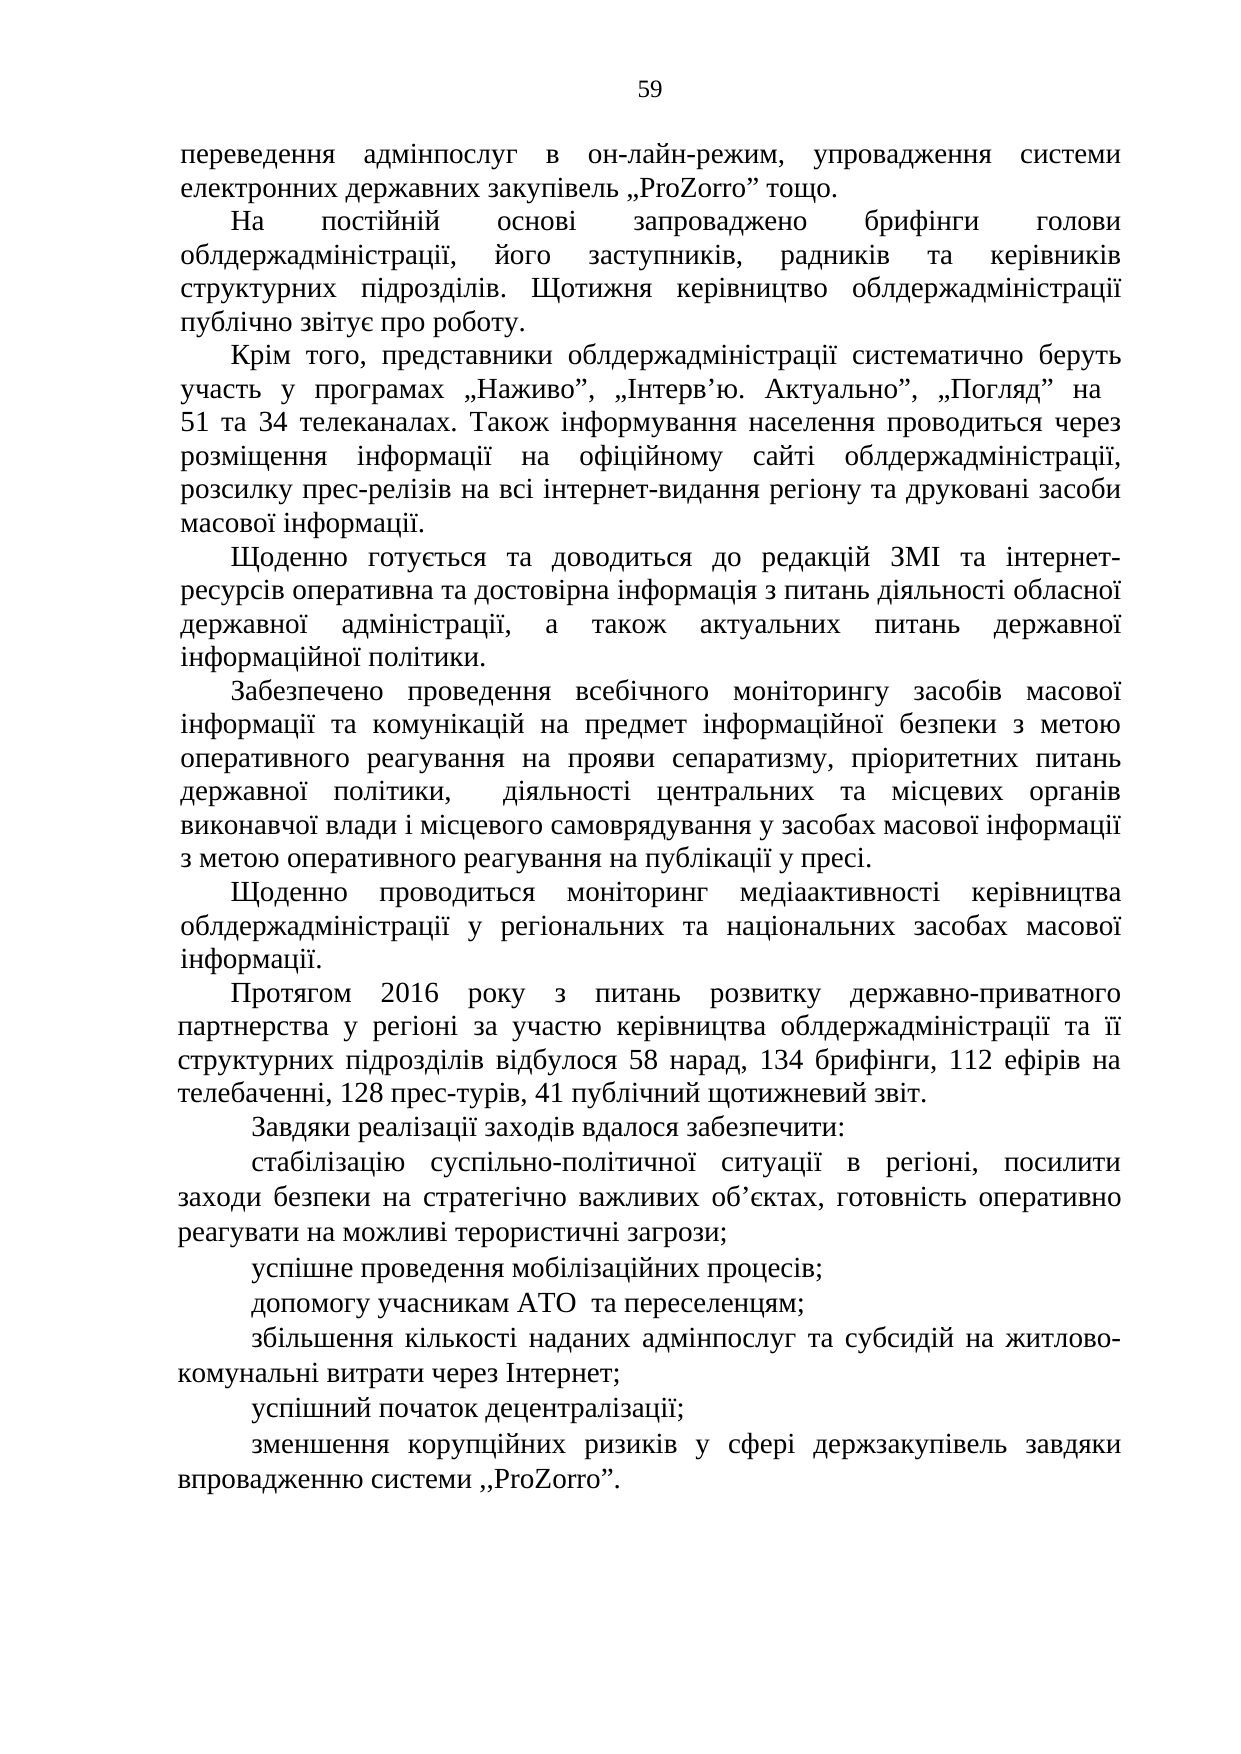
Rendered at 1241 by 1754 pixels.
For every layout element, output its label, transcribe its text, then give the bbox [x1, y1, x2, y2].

text допомогу учасникам АТО та переселенцям; [177, 1285, 1122, 1318]
text Щоденно готується та доводиться до редакцій ЗМІ та інтернет-ресурсів оперативна та достовірна інформація з питань діяльності обласної державної адміністрації, а також актуальних питань державної інформаційної політики. [180, 539, 1122, 673]
text збільшення кількості наданих адмінпослуг та субсидій на житлово-комунальні витрати через Інтернет; [177, 1320, 1122, 1389]
text Завдяки реалізації заходів вдалося забезпечити: [177, 1109, 1122, 1142]
text успішний початок децентралізації; [177, 1391, 1122, 1424]
text Забезпечено проведення всебічного моніторингу засобів масової інформації та комунікацій на предмет інформаційної безпеки з метою оперативного реагування на прояви сепаратизму, пріоритетних питань державної політики, діяльності центральних та місцевих органів виконавчої влади і місцевого самоврядування у засобах масової інформації з метою оперативного реагування на публікації у пресі. [180, 673, 1122, 874]
text успішне проведення мобілізаційних процесів; [177, 1250, 1122, 1283]
text На постійній основі запроваджено брифінги голови облдержадміністрації, його заступників, радників та керівників структурних підрозділів. Щотижня керівництво облдержадміністрації публічно звітує про роботу. [180, 203, 1122, 337]
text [180, 136, 1122, 203]
text Крім того, представники облдержадміністрації систематично беруть участь у програмах „Наживо”, „Інтерв’ю. Актуально”, „Погляд” на 51 та 34 телеканалах. Також інформування населення проводиться через розміщення інформації на офіційному сайті облдержадміністрації, розсилку прес-релізів на всі інтернет-видання регіону та друковані засоби масової інформації. [180, 337, 1122, 539]
text зменшення корупційних ризиків у сфері держзакупівель завдяки впровадженню системи ,,ProZorro”. [177, 1426, 1122, 1494]
text Протягом 2016 року з питань розвитку державно-приватного партнерства у регіоні за участю керівництва облдержадміністрації та її структурних підрозділів відбулося 58 нарад, 134 брифінги, 112 ефірів на телебаченні, 128 прес-турів, 41 публічний щотижневий звіт. [177, 975, 1122, 1109]
text Щоденно проводиться моніторинг медіаактивності керівництва облдержадміністрації у регіональних та національних засобах масової інформації. [180, 874, 1122, 975]
text стабілізацію суспільно-політичної ситуації в регіоні, посилити заходи безпеки на стратегічно важливих об’єктах, готовність оперативно реагувати на можливі терористичні загрози; [177, 1144, 1122, 1248]
